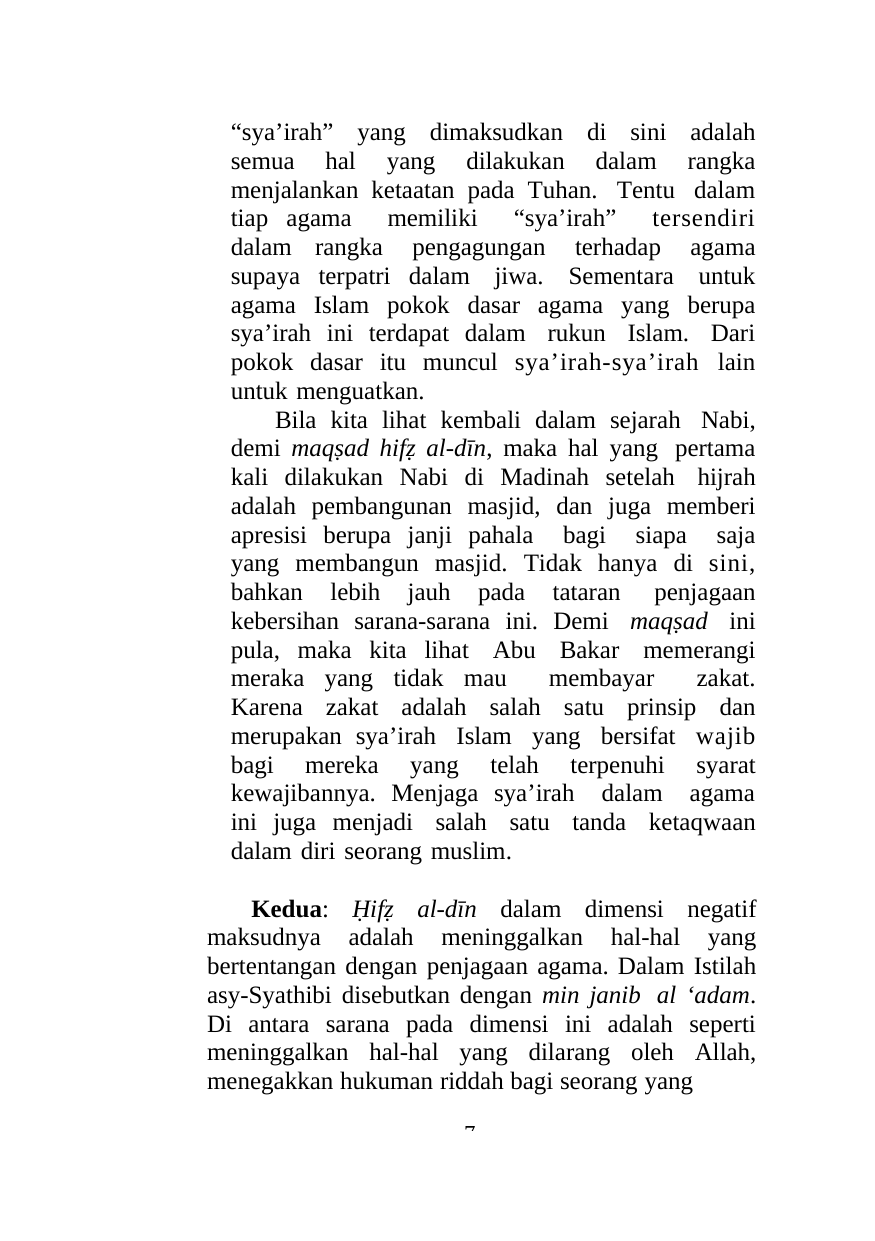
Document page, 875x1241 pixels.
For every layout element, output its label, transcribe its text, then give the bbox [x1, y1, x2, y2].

text Kedua: Ḥifẓ al-dīn dalam dimensi negatif maksudnya adalah meninggalkan hal-hal yang bertentangan dengan penjagaan agama. Dalam Istilah asy-Syathibi disebutkan dengan min janib al ‘adam. Di antara sarana pada dimensi ini adalah seperti meninggalkan hal-hal yang dilarang oleh Allah, menegakkan hukuman riddah bagi seorang yang [207, 894, 756, 1095]
text Bila kita lihat kembali dalam sejarah Nabi, demi maqṣad hifẓ al-dīn, maka hal yang pertama kali dilakukan Nabi di Madinah setelah hijrah adalah pembangunan masjid, dan juga memberi apresisi berupa janji pahala bagi siapa saja yang membangun masjid. Tidak hanya di sini, bahkan lebih jauh pada tataran penjagaan kebersihan sarana-sarana ini. Demi maqṣad ini pula, maka kita lihat Abu Bakar memerangi meraka yang tidak mau membayar zakat. Karena zakat adalah salah satu prinsip dan merupakan sya’irah Islam yang bersifat wajib bagi mereka yang telah terpenuhi syarat kewajibannya. Menjaga sya’irah dalam agama ini juga menjadi salah satu tanda ketaqwaan dalam diri seorang muslim. [231, 405, 756, 865]
text “sya’irah” yang dimaksudkan di sini adalah semua hal yang dilakukan dalam rangka menjalankan ketaatan pada Tuhan. Tentu dalam tiap agama memiliki “sya’irah” tersendiri dalam rangka pengagungan terhadap agama supaya terpatri dalam jiwa. Sementara untuk agama Islam pokok dasar agama yang berupa sya’irah ini terdapat dalam rukun Islam. Dari pokok dasar itu muncul sya’irah-sya’irah lain untuk menguatkan. [231, 117, 755, 405]
